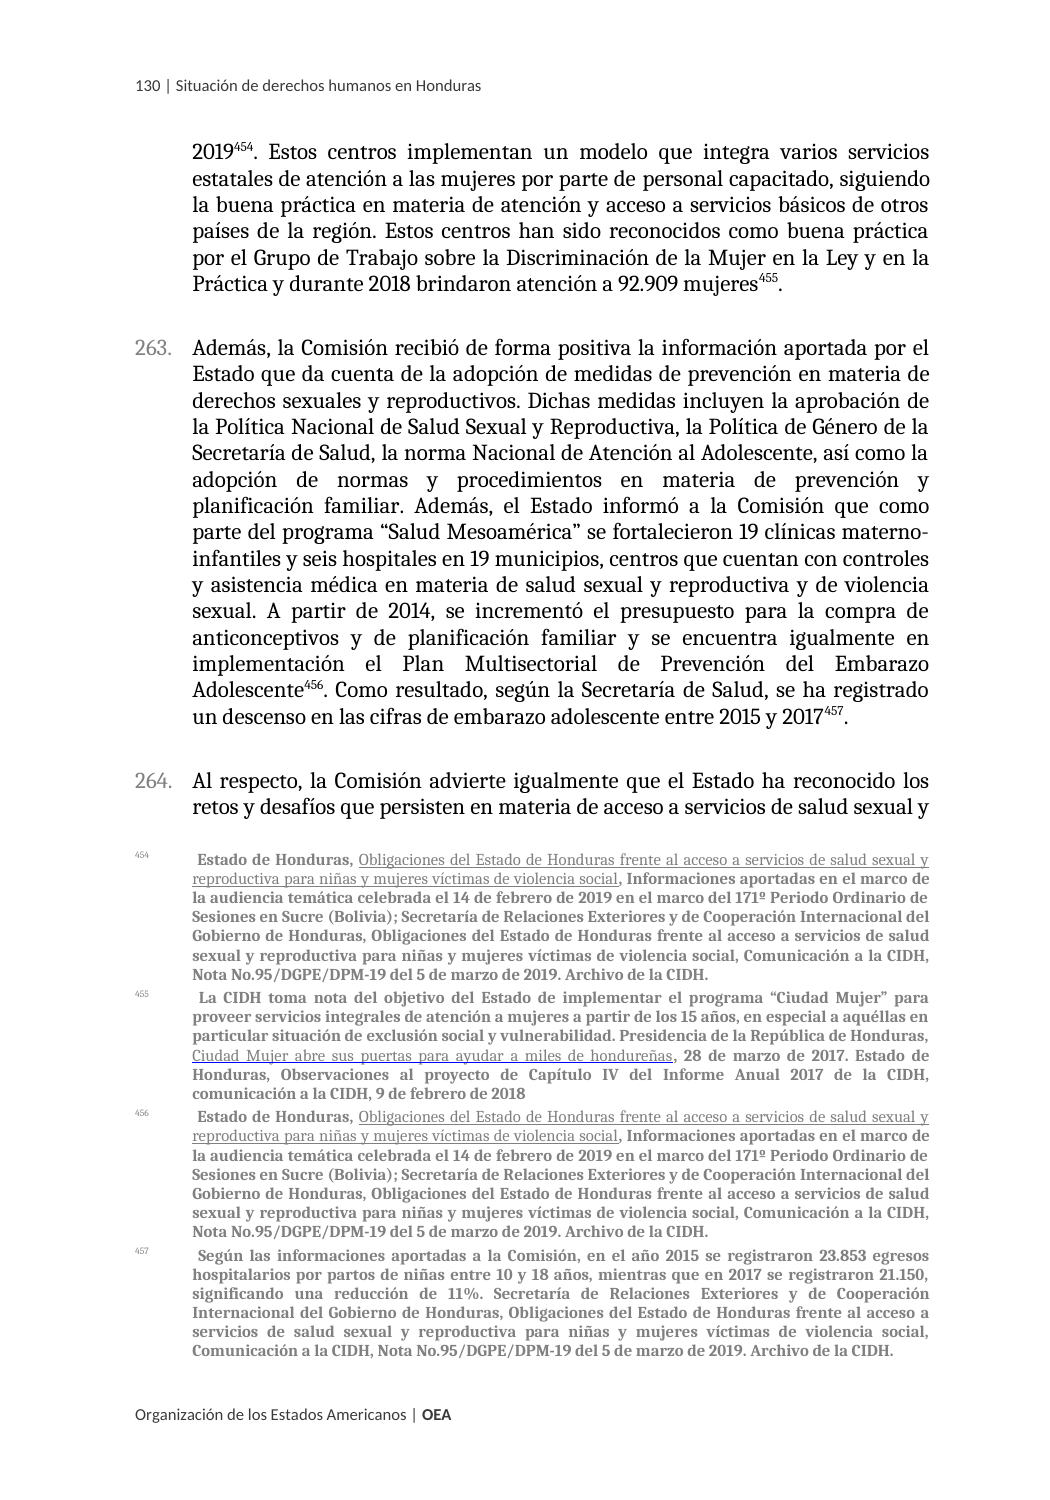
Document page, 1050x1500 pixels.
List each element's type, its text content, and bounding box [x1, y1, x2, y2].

text Además, la Comisión recibió de forma positiva la información aportada por el Estado que da cuenta de la adopción de medidas de prevención en materia de derechos sexuales y reproductivos. Dichas medidas incluyen la aprobación de la Política Nacional de Salud Sexual y Reproductiva, la Política de Género de la Secretaría de Salud, la norma Nacional de Atención al Adolescente, así como la adopción de normas y procedimientos en materia de prevención y planificación familiar. Además, el Estado informó a la Comisión que como parte del programa “Salud Mesoamérica” se fortalecieron 19 clínicas materno-infantiles y seis hospitales en 19 municipios, centros que cuentan con controles y asistencia médica en materia de salud sexual y reproductiva y de violencia sexual. A partir de 2014, se incrementó el presupuesto para la compra de anticonceptivos y de planificación familiar y se encuentra igualmente en implementación el Plan Multisectorial de Prevención del Embarazo Adolescente. Como resultado, según la Secretaría de Salud, se ha registrado un descenso en las cifras de embarazo adolescente entre 2015 y 2017. [135, 335, 930, 730]
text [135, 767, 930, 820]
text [135, 139, 930, 297]
